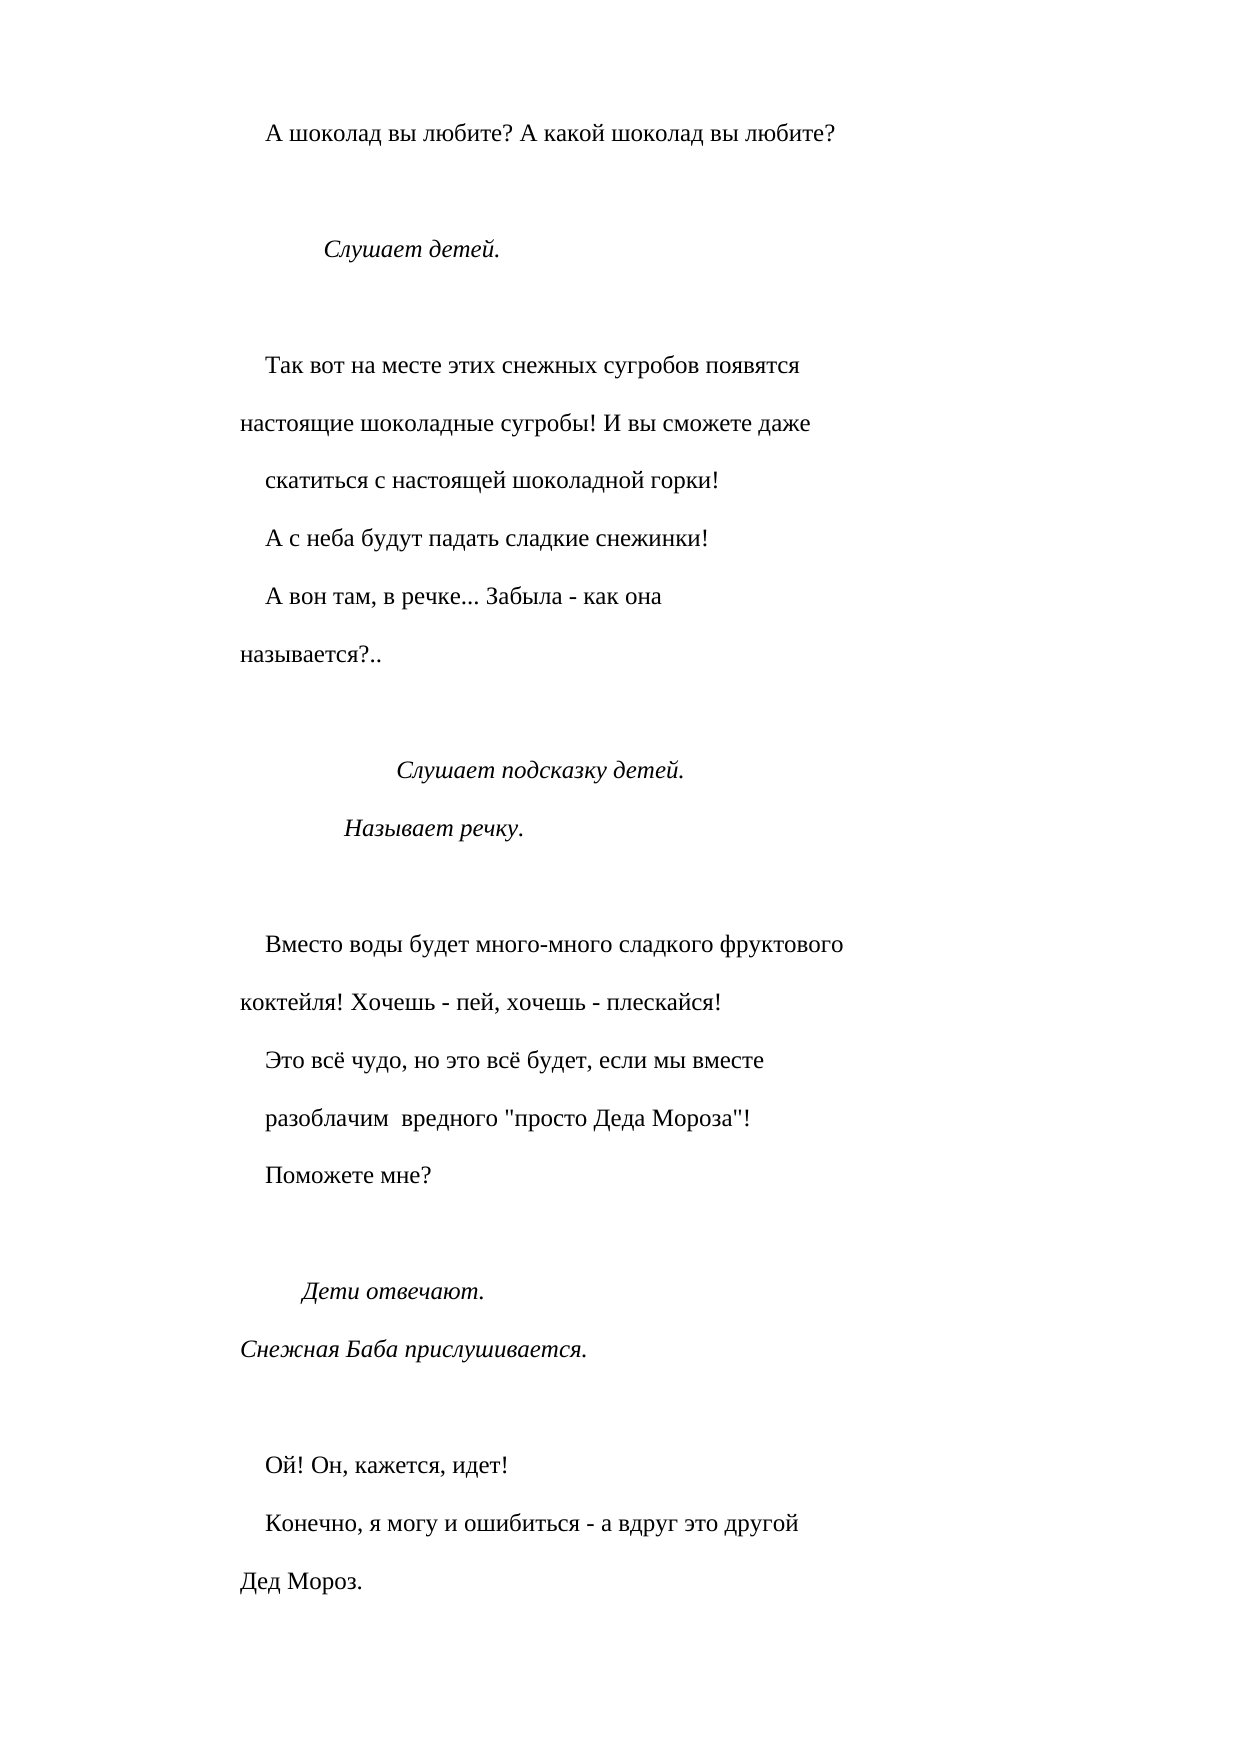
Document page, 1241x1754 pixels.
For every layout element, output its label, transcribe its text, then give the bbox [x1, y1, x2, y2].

text Ой! Он, кажется, идет! [240, 1450, 1152, 1479]
text Слушает подсказку детей. [240, 755, 1152, 784]
text Так вот на месте этих снежных сугробов появятся [240, 350, 1152, 378]
text Конечно, я могу и ошибиться - а вдруг это другой [240, 1508, 1152, 1537]
text Снежная Баба прислушивается. [240, 1334, 1152, 1363]
text разоблачим вредного "просто Деда Мороза"! [240, 1103, 1152, 1131]
text скатиться с настоящей шоколадной горки! [240, 466, 1152, 494]
text Называет речку. [240, 813, 1152, 842]
text А с неба будут падать сладкие снежинки! [240, 523, 1152, 552]
text Дети отвечают. [240, 1276, 1152, 1305]
text Это всё чудо, но это всё будет, если мы вместе [240, 1045, 1152, 1073]
text называется?.. [240, 639, 1152, 668]
text коктейля! Хочешь - пей, хочешь - плескайся! [240, 987, 1152, 1016]
text настоящие шоколадные сугробы! И вы сможете даже [240, 408, 1152, 436]
text Слушает детей. [240, 234, 1152, 263]
text Вместо воды будет много-много сладкого фруктового [240, 929, 1152, 958]
text Поможете мне? [240, 1161, 1152, 1189]
text А вон там, в речке... Забыла - как она [240, 581, 1152, 610]
text Дед Мороз. [240, 1566, 1152, 1595]
text А шоколад вы любите? А какой шоколад вы любите? [240, 118, 1152, 147]
